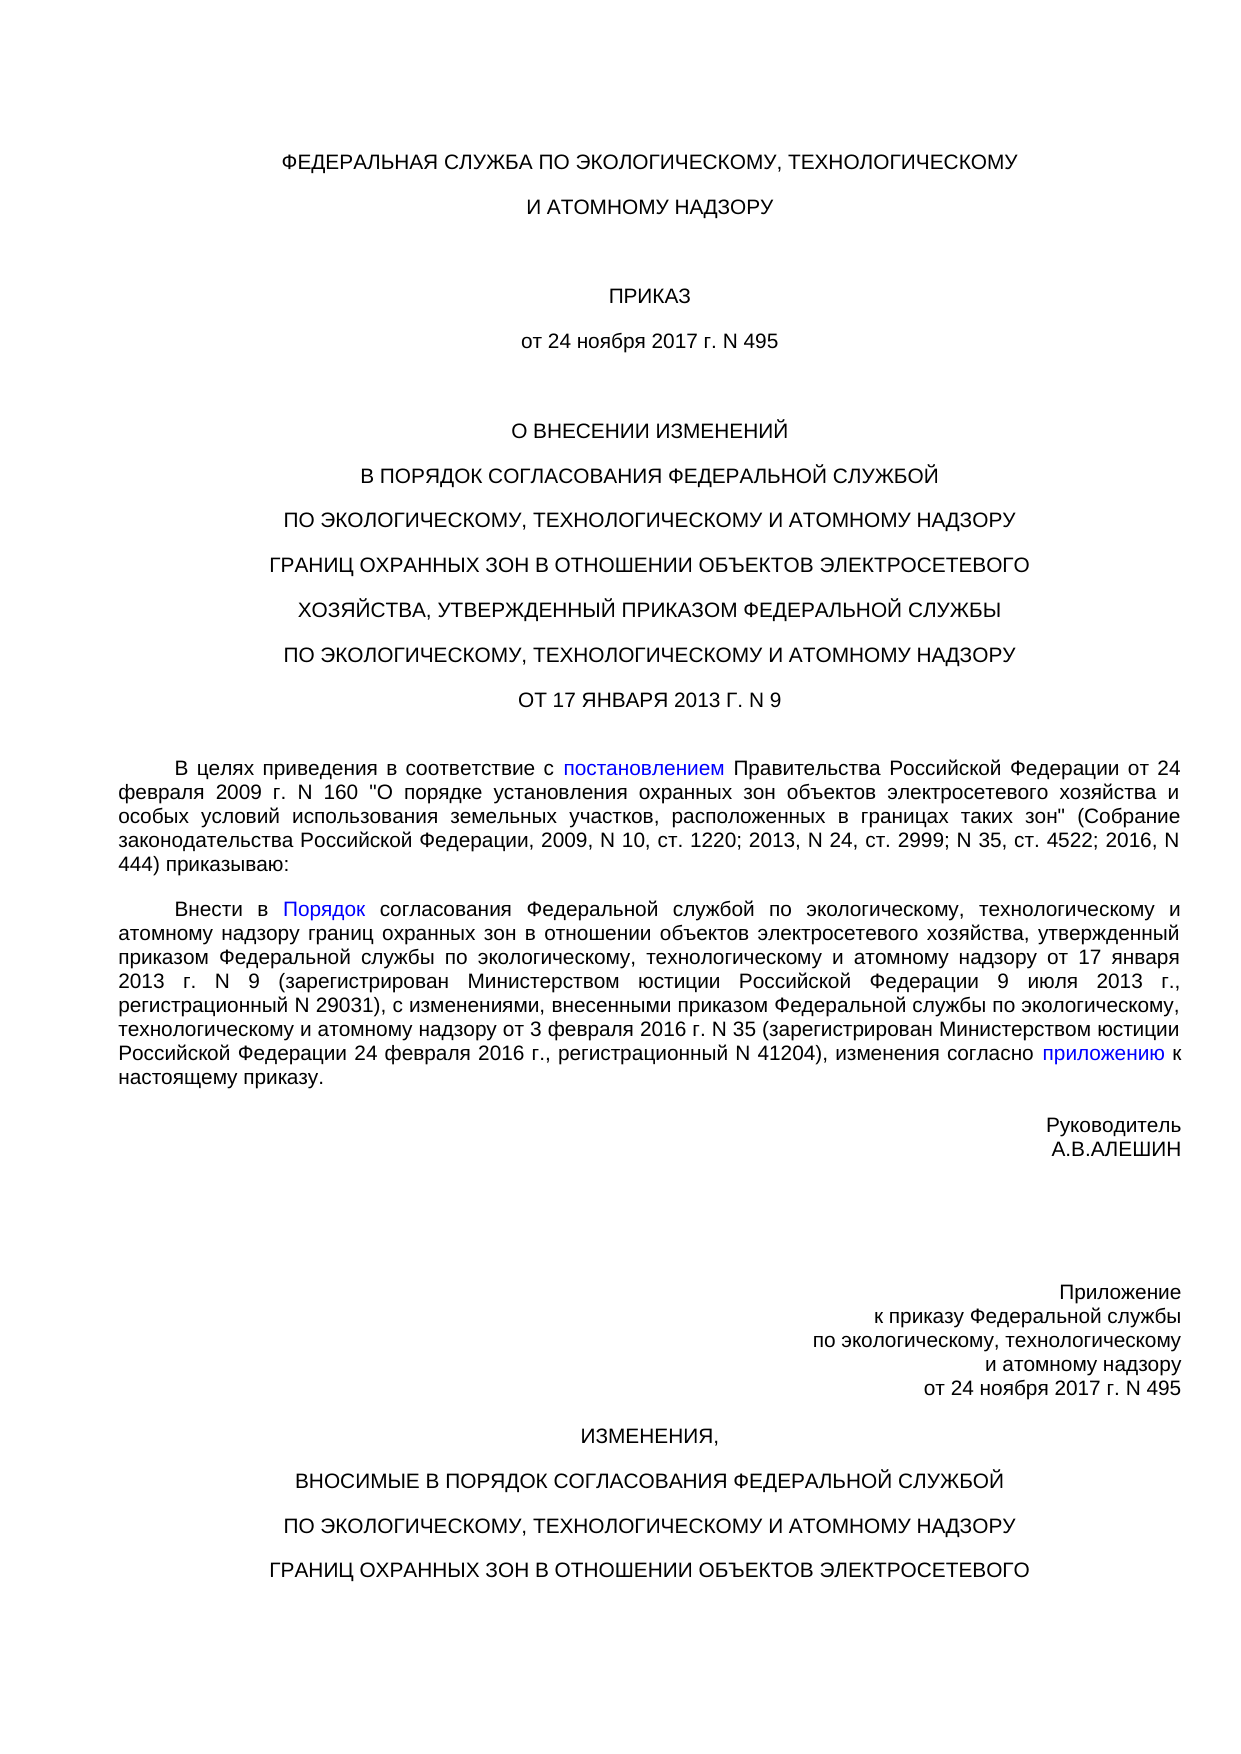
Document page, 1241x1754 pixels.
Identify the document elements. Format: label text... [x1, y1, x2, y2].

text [118, 1513, 1181, 1537]
text к приказу Федеральной службы [118, 1304, 1181, 1328]
text ПО ЭКОЛОГИЧЕСКОМУ, ТЕХНОЛОГИЧЕСКОМУ И АТОМНОМУ НАДЗОРУ [118, 508, 1181, 532]
text ХОЗЯЙСТВА, УТВЕРЖДЕННЫЙ ПРИКАЗОМ ФЕДЕРАЛЬНОЙ СЛУЖБЫ [118, 598, 1181, 622]
text В целях приведения в соответствие с постановлением Правительства Российской Федерации от 24 февраля 2009 г. N 160 "О порядке установления охранных зон объектов электросетевого хозяйства и особых условий использования земельных участков, расположенных в границах таких зон" (Собрание законодательства Российской Федерации, 2009, N 10, ст. 1220; 2013, N 24, ст. 2999; N 35, ст. 4522; 2016, N 444) приказываю: [118, 756, 1181, 876]
text ПО ЭКОЛОГИЧЕСКОМУ, ТЕХНОЛОГИЧЕСКОМУ И АТОМНОМУ НАДЗОРУ [118, 643, 1181, 667]
text Приложение [118, 1280, 1181, 1304]
text ИЗМЕНЕНИЯ, [118, 1424, 1181, 1448]
text И АТОМНОМУ НАДЗОРУ [118, 195, 1181, 219]
text ПРИКАЗ [118, 284, 1181, 308]
text от 24 ноября 2017 г. N 495 [118, 1376, 1181, 1400]
text О ВНЕСЕНИИ ИЗМЕНЕНИЙ [118, 419, 1181, 443]
text ВНОСИМЫЕ В ПОРЯДОК СОГЛАСОВАНИЯ ФЕДЕРАЛЬНОЙ СЛУЖБОЙ [118, 1469, 1181, 1493]
text А.В.АЛЕШИН [118, 1136, 1181, 1160]
text от 24 ноября 2017 г. N 495 [118, 329, 1181, 353]
text Внести в Порядок согласования Федеральной службой по экологическому, технологическому и атомному надзору границ охранных зон в отношении объектов электросетевого хозяйства, утвержденный приказом Федеральной службы по экологическому, технологическому и атомному надзору от 17 января 2013 г. N 9 (зарегистрирован Министерством юстиции Российской Федерации 9 июля 2013 г., регистрационный N 29031), с изменениями, внесенными приказом Федеральной службы по экологическому, технологическому и атомному надзору от 3 февраля 2016 г. N 35 (зарегистрирован Министерством юстиции Российской Федерации 24 февраля 2016 г., регистрационный N 41204), изменения согласно приложению к настоящему приказу. [118, 897, 1181, 1088]
text и атомному надзору [118, 1352, 1181, 1376]
text ГРАНИЦ ОХРАННЫХ ЗОН В ОТНОШЕНИИ ОБЪЕКТОВ ЭЛЕКТРОСЕТЕВОГО [118, 1558, 1181, 1582]
text В ПОРЯДОК СОГЛАСОВАНИЯ ФЕДЕРАЛЬНОЙ СЛУЖБОЙ [118, 463, 1181, 487]
text ГРАНИЦ ОХРАННЫХ ЗОН В ОТНОШЕНИИ ОБЪЕКТОВ ЭЛЕКТРОСЕТЕВОГО [118, 553, 1181, 577]
text ФЕДЕРАЛЬНАЯ СЛУЖБА ПО ЭКОЛОГИЧЕСКОМУ, ТЕХНОЛОГИЧЕСКОМУ [118, 150, 1181, 174]
text Руководитель [118, 1112, 1181, 1136]
text ОТ 17 ЯНВАРЯ 2013 Г. N 9 [118, 687, 1181, 711]
text по экологическому, технологическому [118, 1328, 1181, 1352]
